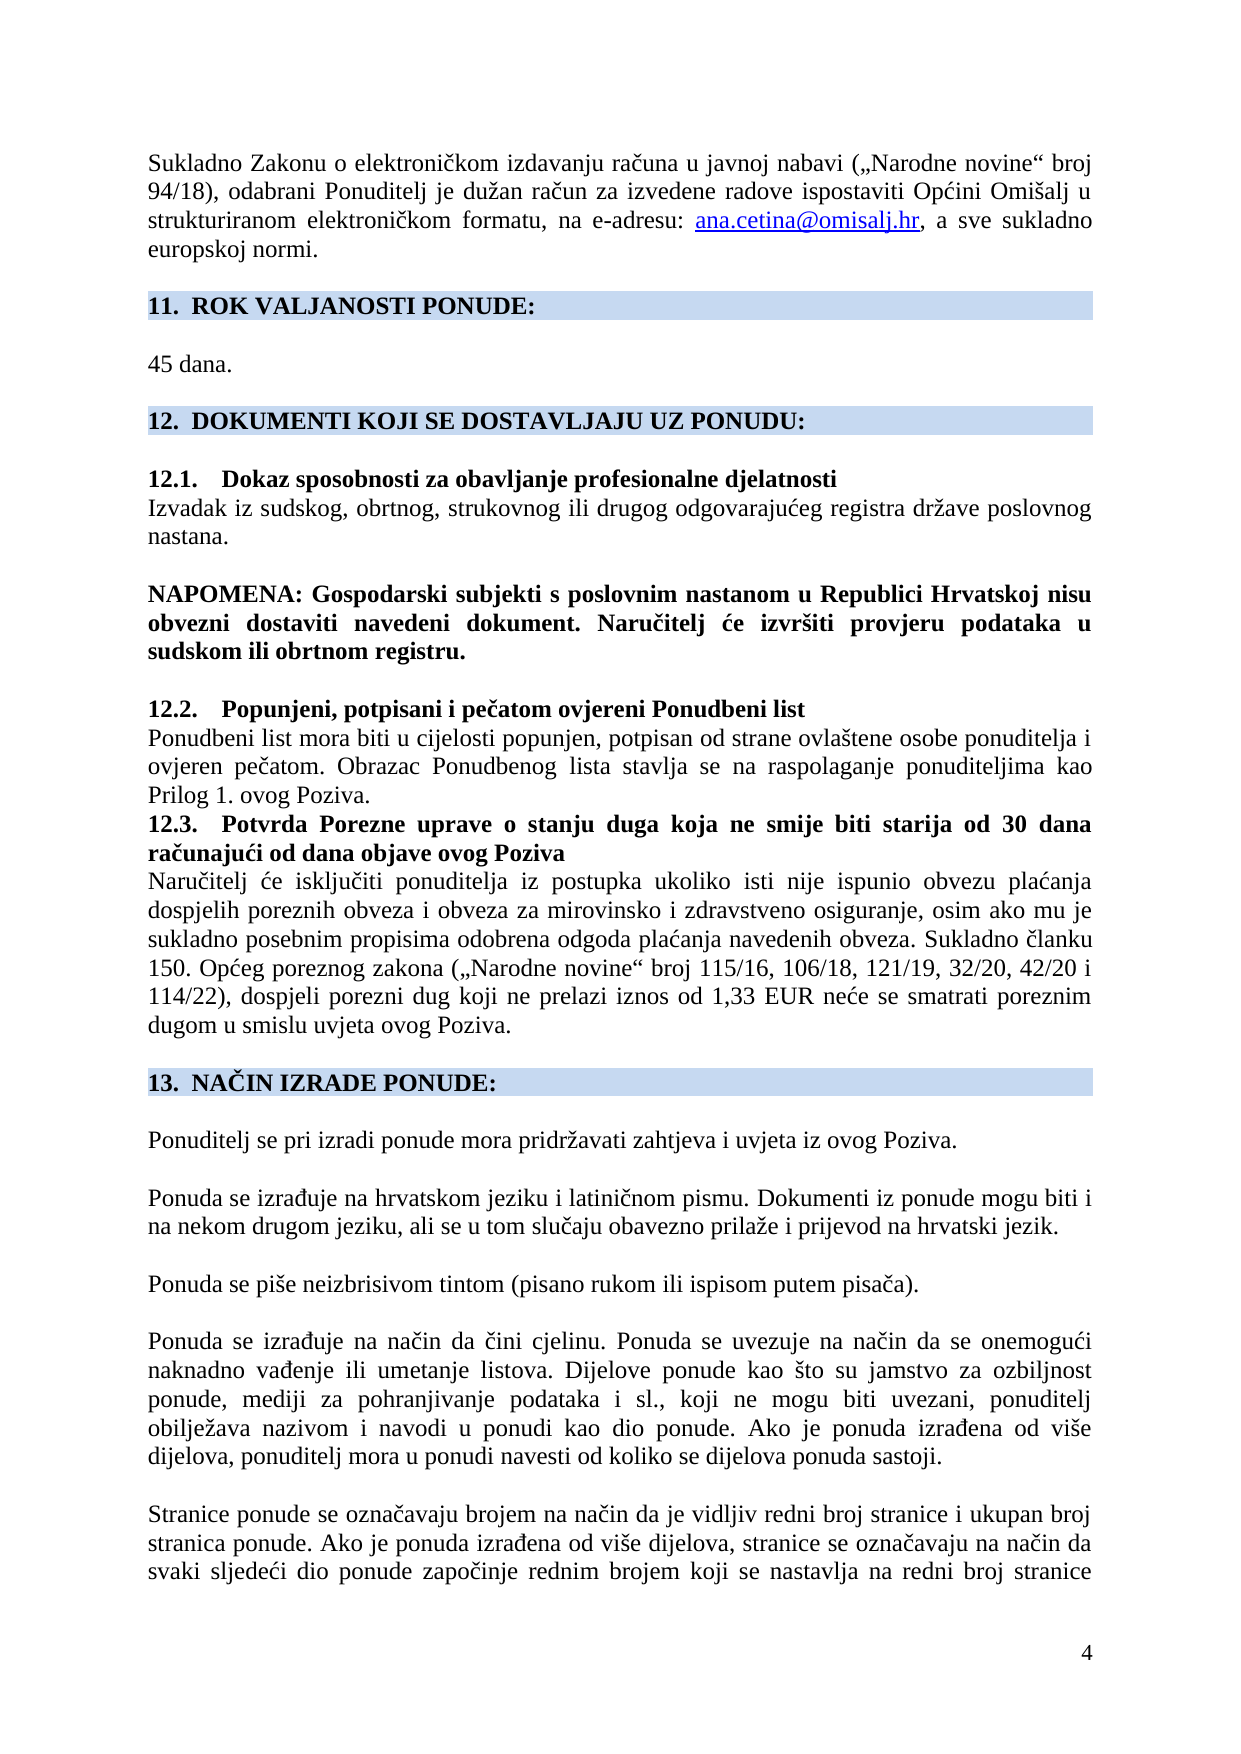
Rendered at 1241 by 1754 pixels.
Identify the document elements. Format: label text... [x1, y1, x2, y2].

text Ponudbeni list mora biti u cijelosti popunjen, potpisan od strane ovlaštene osobe ponuditelja i ovjeren pečatom. Obrazac Ponudbenog lista stavlja se na raspolaganje ponuditeljima kao Prilog 1. ovog Poziva. [148, 723, 1093, 809]
list ROK VALJANOSTI PONUDE: [148, 291, 1093, 320]
list DOKUMENTI KOJI SE DOSTAVLJAJU UZ PONUDU: [148, 406, 1093, 435]
text Ponuditelj se pri izradi ponude mora pridržavati zahtjeva i uvjeta iz ovog Poziva. [148, 1125, 1093, 1154]
list NAČIN IZRADE PONUDE: [148, 1068, 1093, 1096]
text NAPOMENA: Gospodarski subjekti s poslovnim nastanom u Republici Hrvatskoj nisu obvezni dostaviti navedeni dokument. Naručitelj će izvršiti provjeru podataka u sudskom ili obrtnom registru. [148, 579, 1093, 665]
text Ponuda se izrađuje na način da čini cjelinu. Ponuda se uvezuje na način da se onemogući naknadno vađenje ili umetanje listova. Dijelove ponude kao što su jamstvo za ozbiljnost ponude, mediji za pohranjivanje podataka i sl., koji ne mogu biti uvezani, ponuditelj obilježava nazivom i navodi u ponudi kao dio ponude. Ako je ponuda izrađena od više dijelova, ponuditelj mora u ponudi navesti od koliko se dijelova ponuda sastoji. [148, 1326, 1093, 1470]
list Potvrda Porezne uprave o stanju duga koja ne smije biti starija od 30 dana računajući od dana objave ovog Poziva [148, 809, 1093, 866]
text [148, 1499, 1093, 1585]
text 45 dana. [148, 349, 1093, 378]
text Ponuda se izrađuje na hrvatskom jeziku i latiničnom pismu. Dokumenti iz ponude mogu biti i na nekom drugom jeziku, ali se u tom slučaju obavezno prilaže i prijevod na hrvatski jezik. [148, 1183, 1093, 1240]
text Izvadak iz sudskog, obrtnog, strukovnog ili drugog odgovarajućeg registra države poslovnog nastana. [148, 493, 1093, 550]
text Sukladno Zakonu o elektroničkom izdavanju računa u javnoj nabavi („Narodne novine“ broj 94/18), odabrani Ponuditelj je dužan račun za izvedene radove ispostaviti Općini Omišalj u strukturiranom elektroničkom formatu, na e-adresu: ana.cetina@omisalj.hr, a sve sukladno europskoj normi. [148, 148, 1093, 263]
text Naručitelj će isključiti ponuditelja iz postupka ukoliko isti nije ispunio obvezu plaćanja dospjelih poreznih obveza i obveza za mirovinsko i zdravstveno osiguranje, osim ako mu je sukladno posebnim propisima odobrena odgoda plaćanja navedenih obveza. Sukladno članku 150. Općeg poreznog zakona („Narodne novine“ broj 115/16, 106/18, 121/19, 32/20, 42/20 i 114/22), dospjeli porezni dug koji ne prelazi iznos od 1,33 EUR neće se smatrati poreznim dugom u smislu uvjeta ovog Poziva. [148, 866, 1093, 1039]
list Popunjeni, potpisani i pečatom ovjereni Ponudbeni list [148, 694, 1093, 723]
list Dokaz sposobnosti za obavljanje profesionalne djelatnosti [148, 464, 1093, 493]
text Ponuda se piše neizbrisivom tintom (pisano rukom ili ispisom putem pisača). [148, 1269, 1093, 1298]
